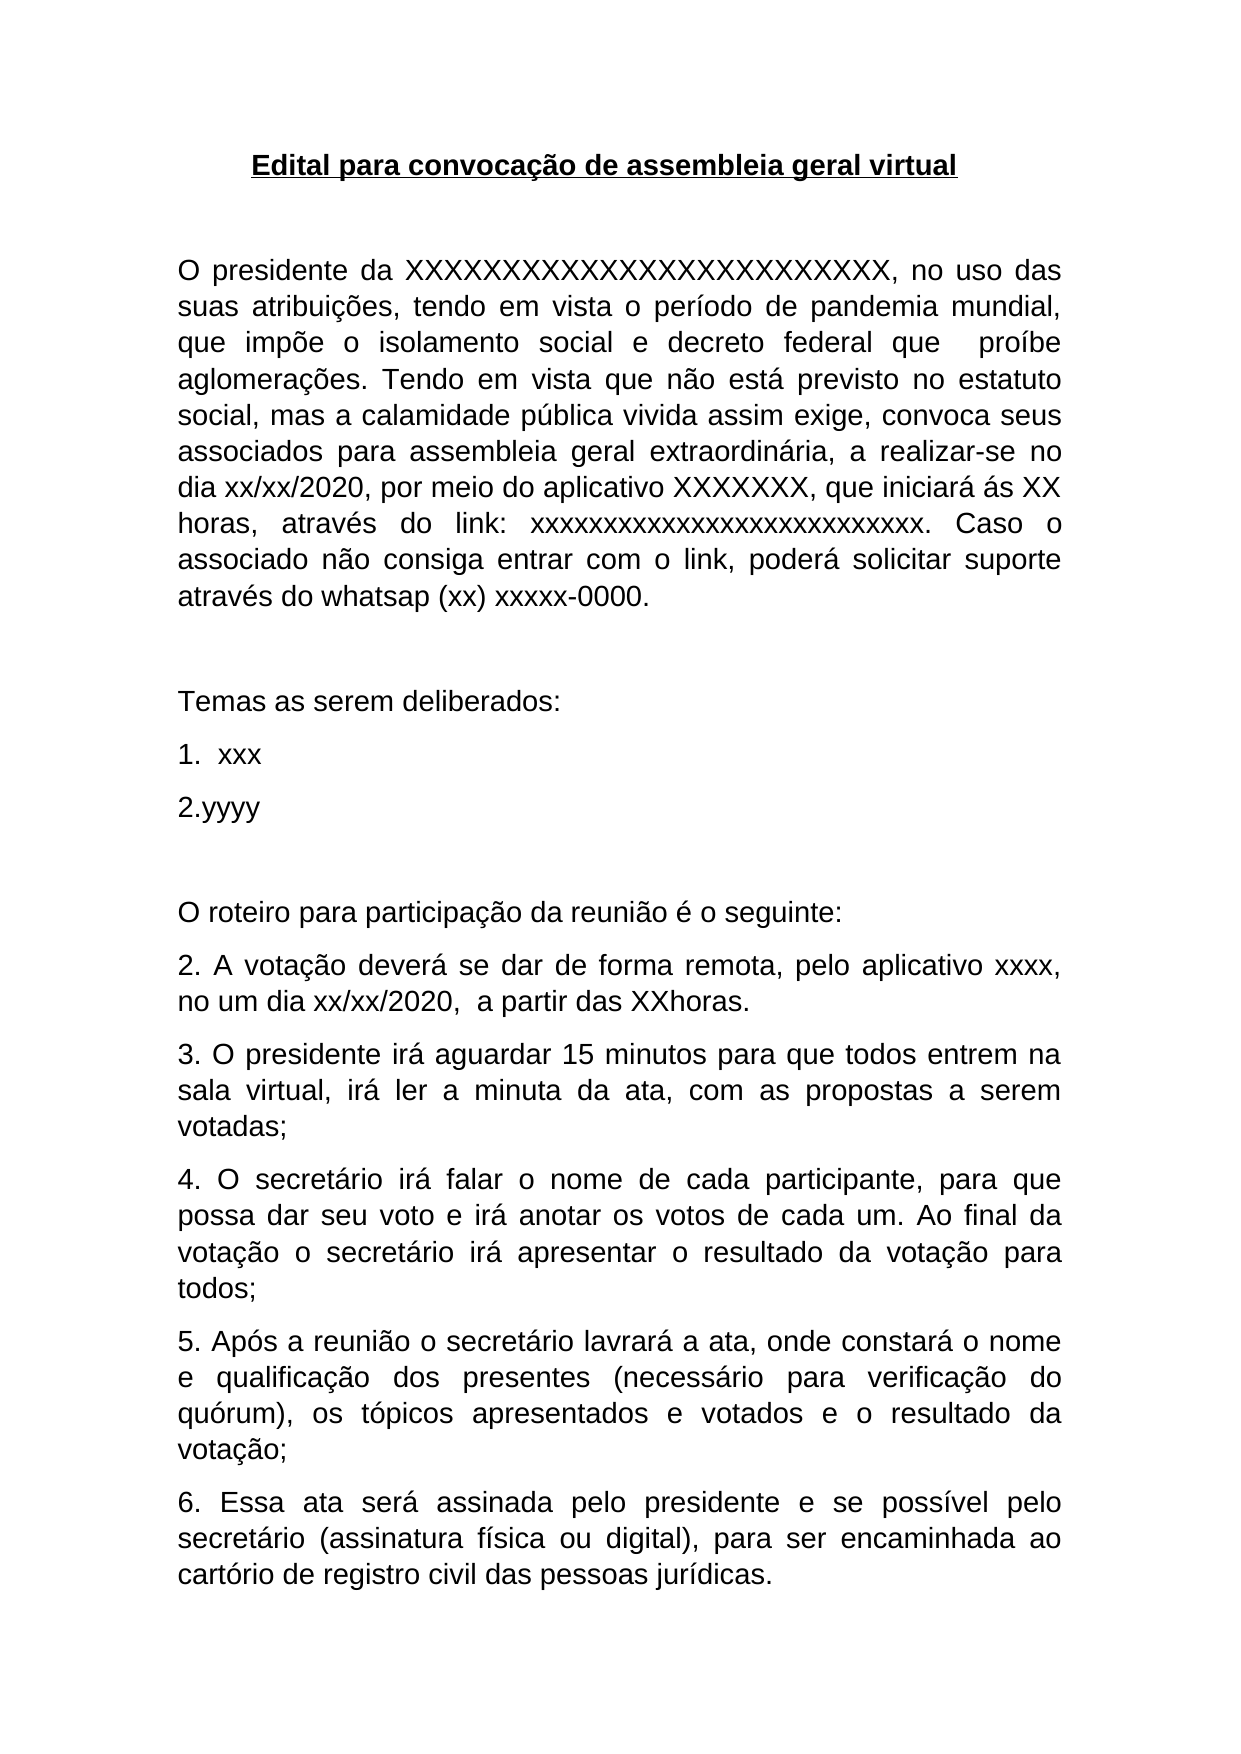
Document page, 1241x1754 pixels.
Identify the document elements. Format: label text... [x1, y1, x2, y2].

text Temas as serem deliberados: [177, 684, 1063, 718]
text O roteiro para participação da reunião é o seguinte: [177, 895, 1063, 929]
text 6. Essa ata será assinada pelo presidente e se possível pelo secretário (assinatura física ou digital), para ser encaminhada ao cartório de registro civil das pessoas jurídicas. [177, 1485, 1063, 1591]
text 4. O secretário irá falar o nome de cada participante, para que possa dar seu voto e irá anotar os votos de cada um. Ao final da votação o secretário irá apresentar o resultado da votação para todos; [177, 1162, 1063, 1304]
text 1. xxx [177, 737, 1063, 771]
text O presidente da XXXXXXXXXXXXXXXXXXXXXXXXX, no uso das suas atribuições, tendo em vista o período de pandemia mundial, que impõe o isolamento social e decreto federal que proíbe aglomerações. Tendo em vista que não está previsto no estatuto social, mas a calamidade pública vivida assim exige, convoca seus associados para assembleia geral extraordinária, a realizar-se no dia xx/xx/2020, por meio do aplicativo XXXXXXX, que iniciará ás XX horas, através do link: xxxxxxxxxxxxxxxxxxxxxxxxxxx. Caso o associado não consiga entrar com o link, poderá solicitar suporte através do whatsap (xx) xxxxx-0000. [177, 253, 1063, 612]
text Edital para convocação de assembleia geral virtual [177, 148, 1063, 181]
text 3. O presidente irá aguardar 15 minutos para que todos entrem na sala virtual, irá ler a minuta da ata, com as propostas a serem votadas; [177, 1037, 1063, 1143]
text 2. A votação deverá se dar de forma remota, pelo aplicativo xxxx, no um dia xx/xx/2020, a partir das XXhoras. [177, 948, 1063, 1018]
text 2.yyyy [177, 790, 1063, 823]
text 5. Após a reunião o secretário lavrará a ata, onde constará o nome e qualificação dos presentes (necessário para verificação do quórum), os tópicos apresentados e votados e o resultado da votação; [177, 1323, 1063, 1466]
